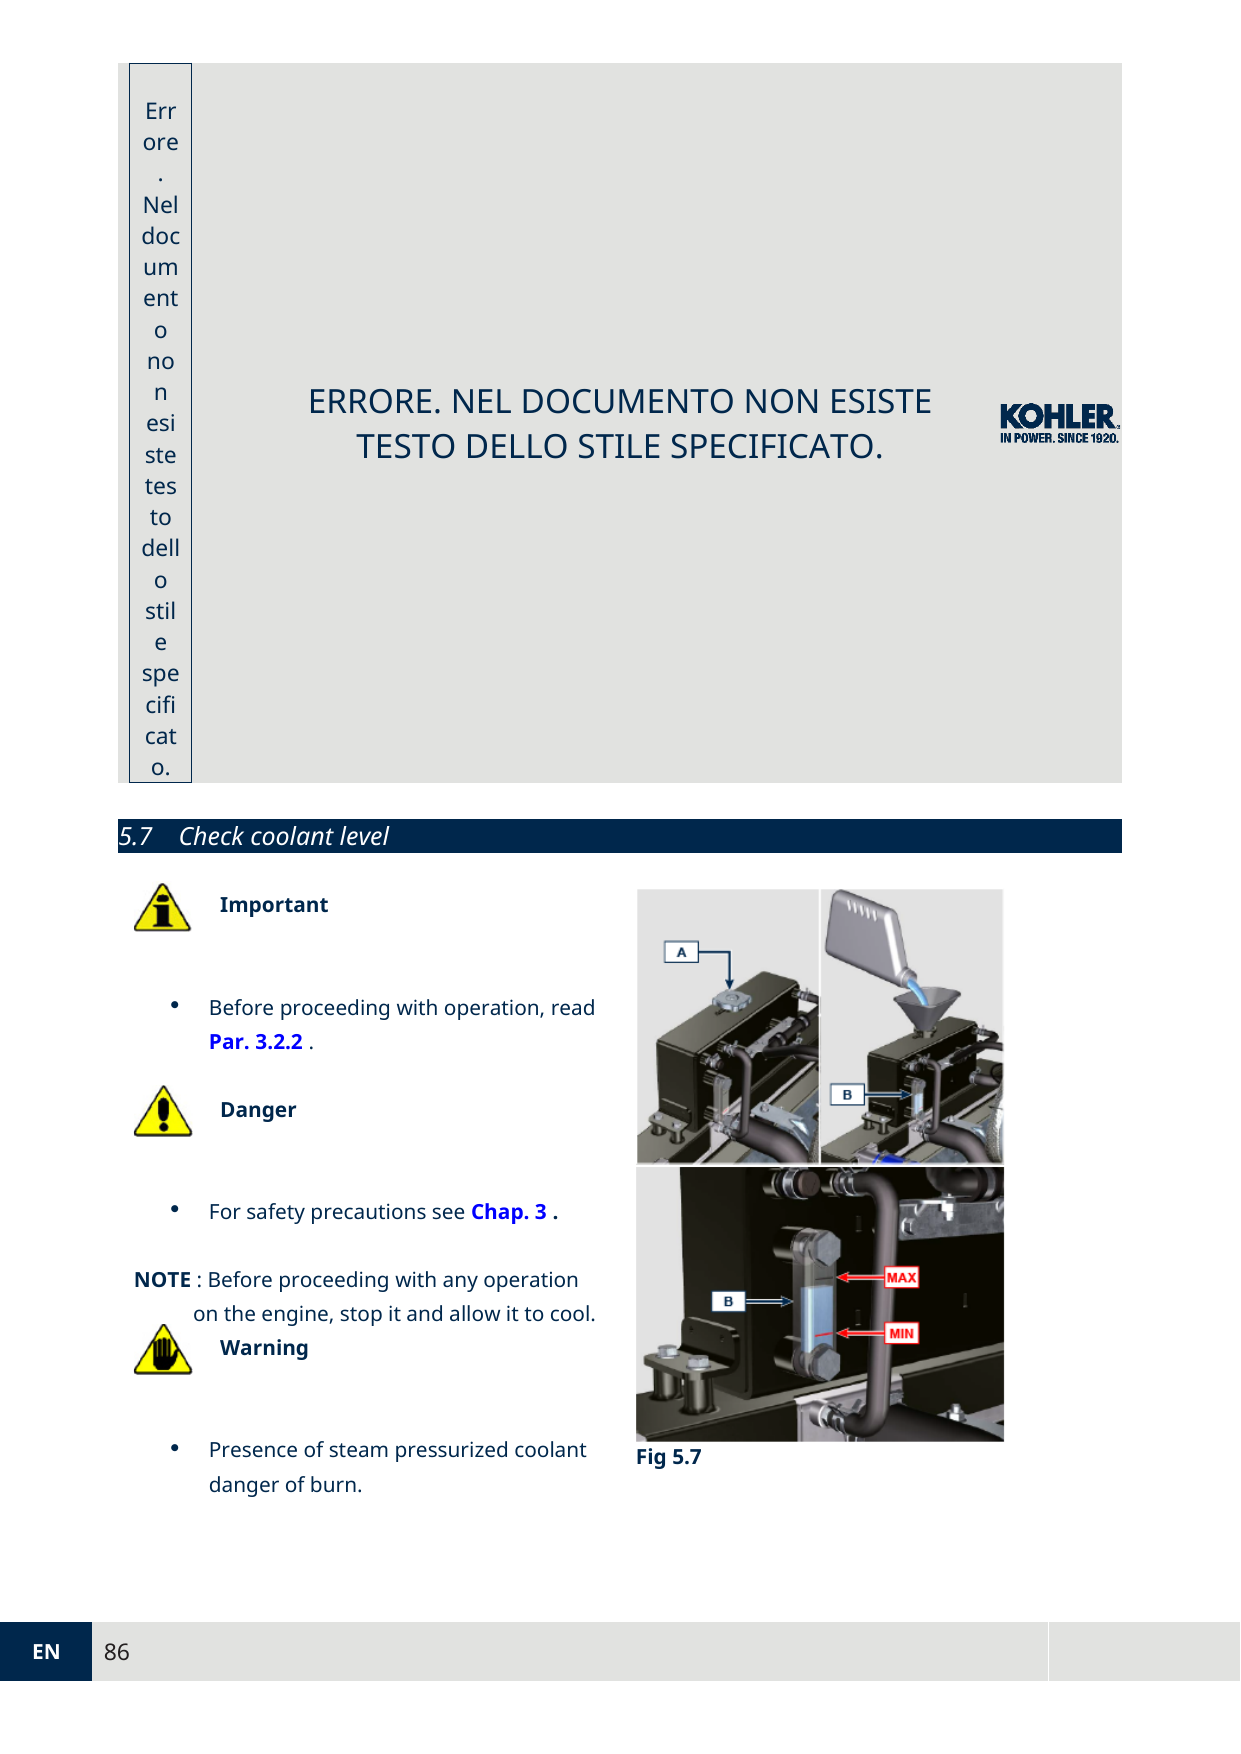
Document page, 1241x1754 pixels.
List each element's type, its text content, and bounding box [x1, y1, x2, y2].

table_header Important Before proceeding with operation, read Par. 3.2.2 . Danger For safety precautions see Chap. 3 . NOTE : Before proceeding with any operation on the engine, stop it and allow it to cool. Warning Presence of steam pressurized coolant danger of burn. NOTE : Component not necessarily supplied by KOHLER . Start the engine without the radiator cap A . Top liquid up until the pipes inside the radiator are covered by about 5 mm. Top up if necessary. Do not overfill the radiator, but leave room for the coolant to expand. Reinstall radiator cap A For engines equipped with expansion tank, check that the fluid is until reaching the max level mark B . NOTE : For coolant filling see Par. 4.6 . Warning Before starting make sure that the radiator cap and cap, if present, are installed correctly to avoid spillage of liquid or vapour at high temperatures. [118, 872, 620, 1548]
picture [635, 887, 1005, 1165]
subtitle Check coolant level [118, 819, 1122, 853]
picture [133, 1085, 193, 1137]
picture [133, 1324, 193, 1375]
picture [1000, 403, 1121, 443]
picture [635, 1167, 1005, 1443]
picture [133, 881, 193, 932]
table_header Fig 5.7 [620, 872, 1122, 1548]
